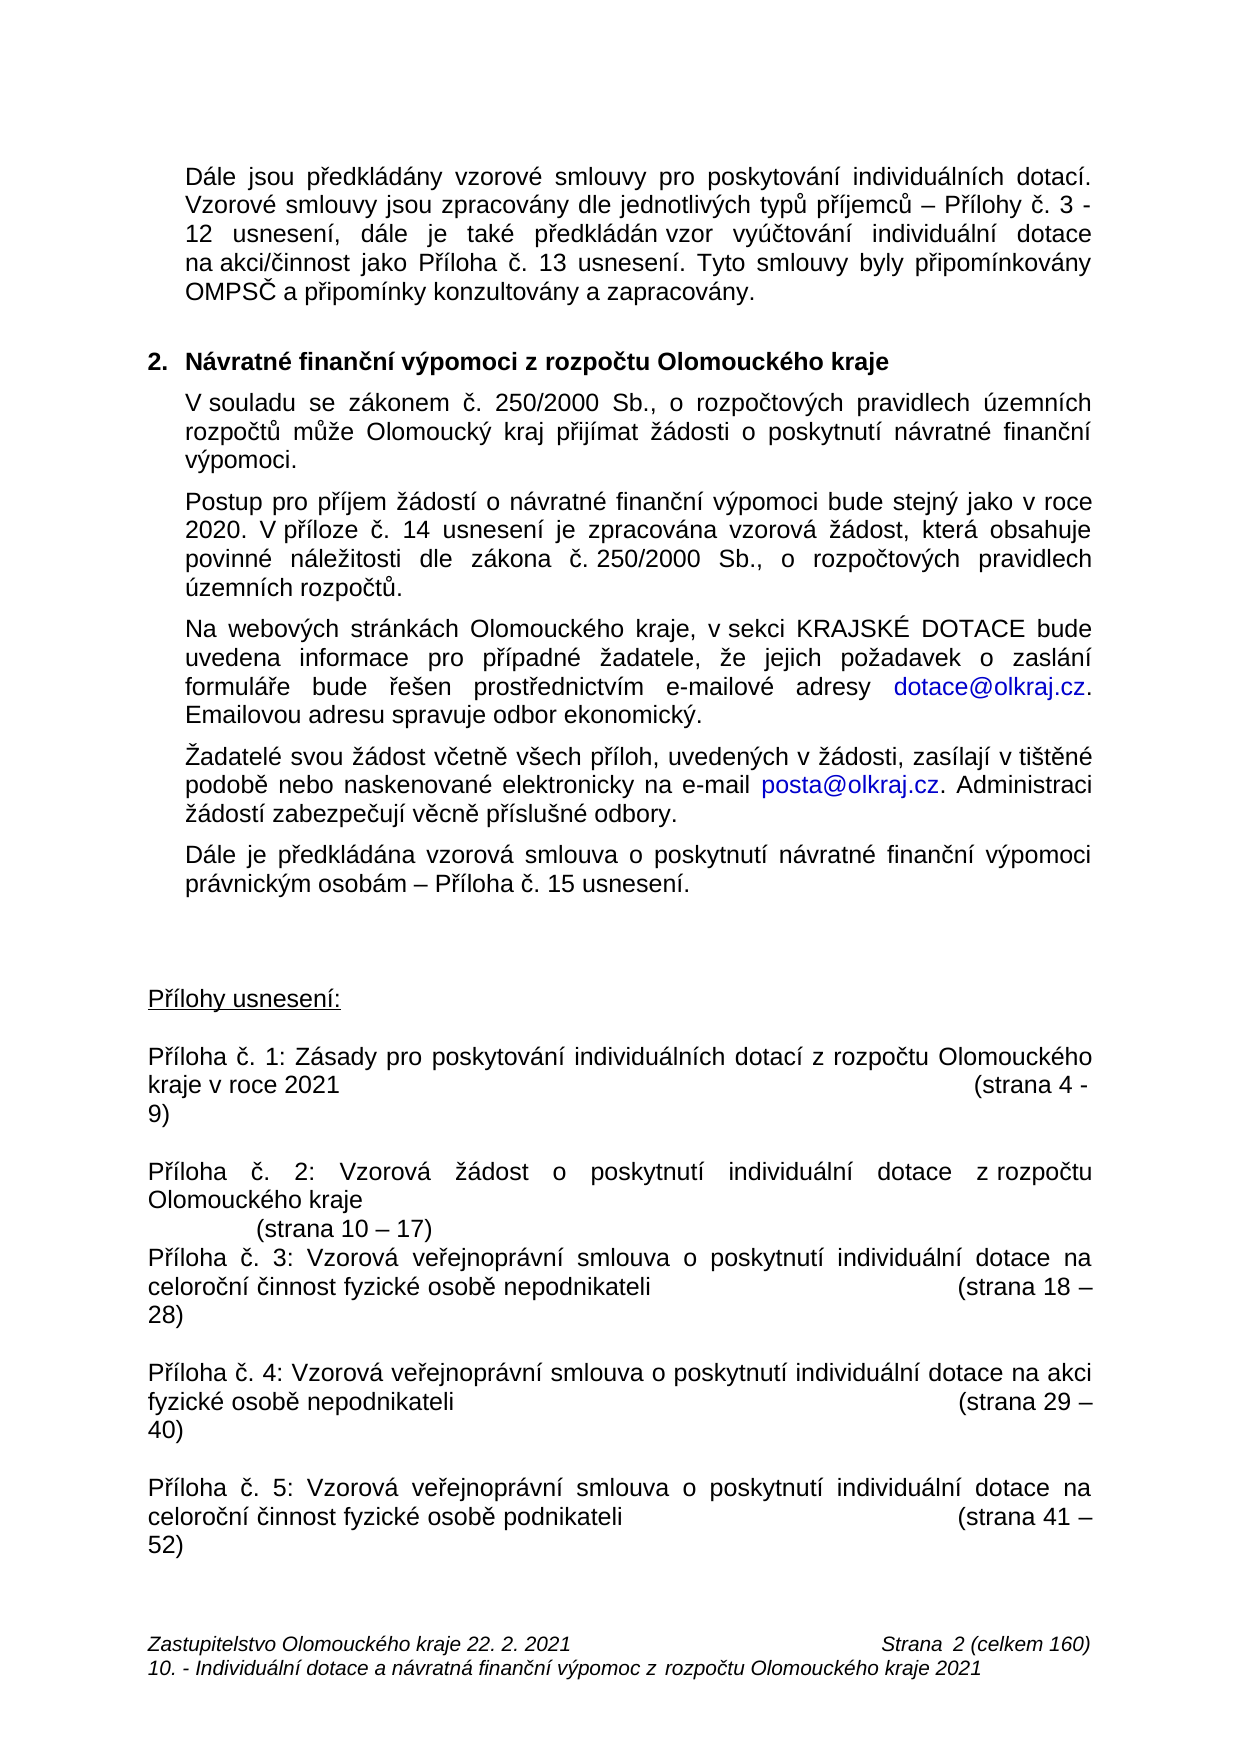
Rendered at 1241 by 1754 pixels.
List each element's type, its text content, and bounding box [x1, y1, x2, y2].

text Příloha č. 1: Zásady pro poskytování individuálních dotací z rozpočtu Olomouckého kraje v roce 2021 (strana 4 - 9) [148, 1042, 1093, 1128]
text Dále je předkládána vzorová smlouva o poskytnutí návratné finanční výpomoci právnickým osobám – Příloha č. 15 usnesení. [185, 840, 1093, 898]
text Příloha č. 4: Vzorová veřejnoprávní smlouva o poskytnutí individuální dotace na akci fyzické osobě nepodnikateli (strana 29 – 40) [148, 1358, 1093, 1444]
text Na webových stránkách Olomouckého kraje, v sekci KRAJSKÉ DOTACE bude uvedena informace pro případné žadatele, že jejich požadavek o zaslání formuláře bude řešen prostřednictvím e-mailové adresy dotace@olkraj.cz. Emailovou adresu spravuje odbor ekonomický. [185, 614, 1093, 729]
text V souladu se zákonem č. 250/2000 Sb., o rozpočtových pravidlech územních rozpočtů může Olomoucký kraj přijímat žádosti o poskytnutí návratné finanční výpomoci. [185, 388, 1093, 474]
list Návratné finanční výpomoci z rozpočtu Olomouckého kraje [147, 347, 1093, 375]
text Příloha č. 3: Vzorová veřejnoprávní smlouva o poskytnutí individuální dotace na celoroční činnost fyzické osobě nepodnikateli (strana 18 – 28) [148, 1243, 1093, 1329]
text Dále jsou předkládány vzorové smlouvy pro poskytování individuálních dotací. Vzorové smlouvy jsou zpracovány dle jednotlivých typů příjemců – Přílohy č. 3 -12 usnesení, dále je také předkládán vzor vyúčtování individuální dotace na akci/činnost jako Příloha č. 13 usnesení. Tyto smlouvy byly připomínkovány OMPSČ a připomínky konzultovány a zapracovány. [185, 162, 1093, 305]
text Žadatelé svou žádost včetně všech příloh, uvedených v žádosti, zasílají v tištěné podobě nebo naskenované elektronicky na e-mail posta@olkraj.cz. Administraci žádostí zabezpečují věcně příslušné odbory. [185, 742, 1093, 828]
text Přílohy usnesení: [148, 984, 1093, 1013]
text Příloha č. 2: Vzorová žádost o poskytnutí individuální dotace z rozpočtu Olomouckého kraje (strana 10 – 17) [148, 1157, 1093, 1243]
text Postup pro příjem žádostí o návratné finanční výpomoci bude stejný jako v roce 2020. V příloze č. 14 usnesení je zpracována vzorová žádost, která obsahuje povinné náležitosti dle zákona č. 250/2000 Sb., o rozpočtových pravidlech územních rozpočtů. [185, 487, 1093, 602]
text Příloha č. 5: Vzorová veřejnoprávní smlouva o poskytnutí individuální dotace na celoroční činnost fyzické osobě podnikateli (strana 41 – 52) [148, 1473, 1093, 1559]
